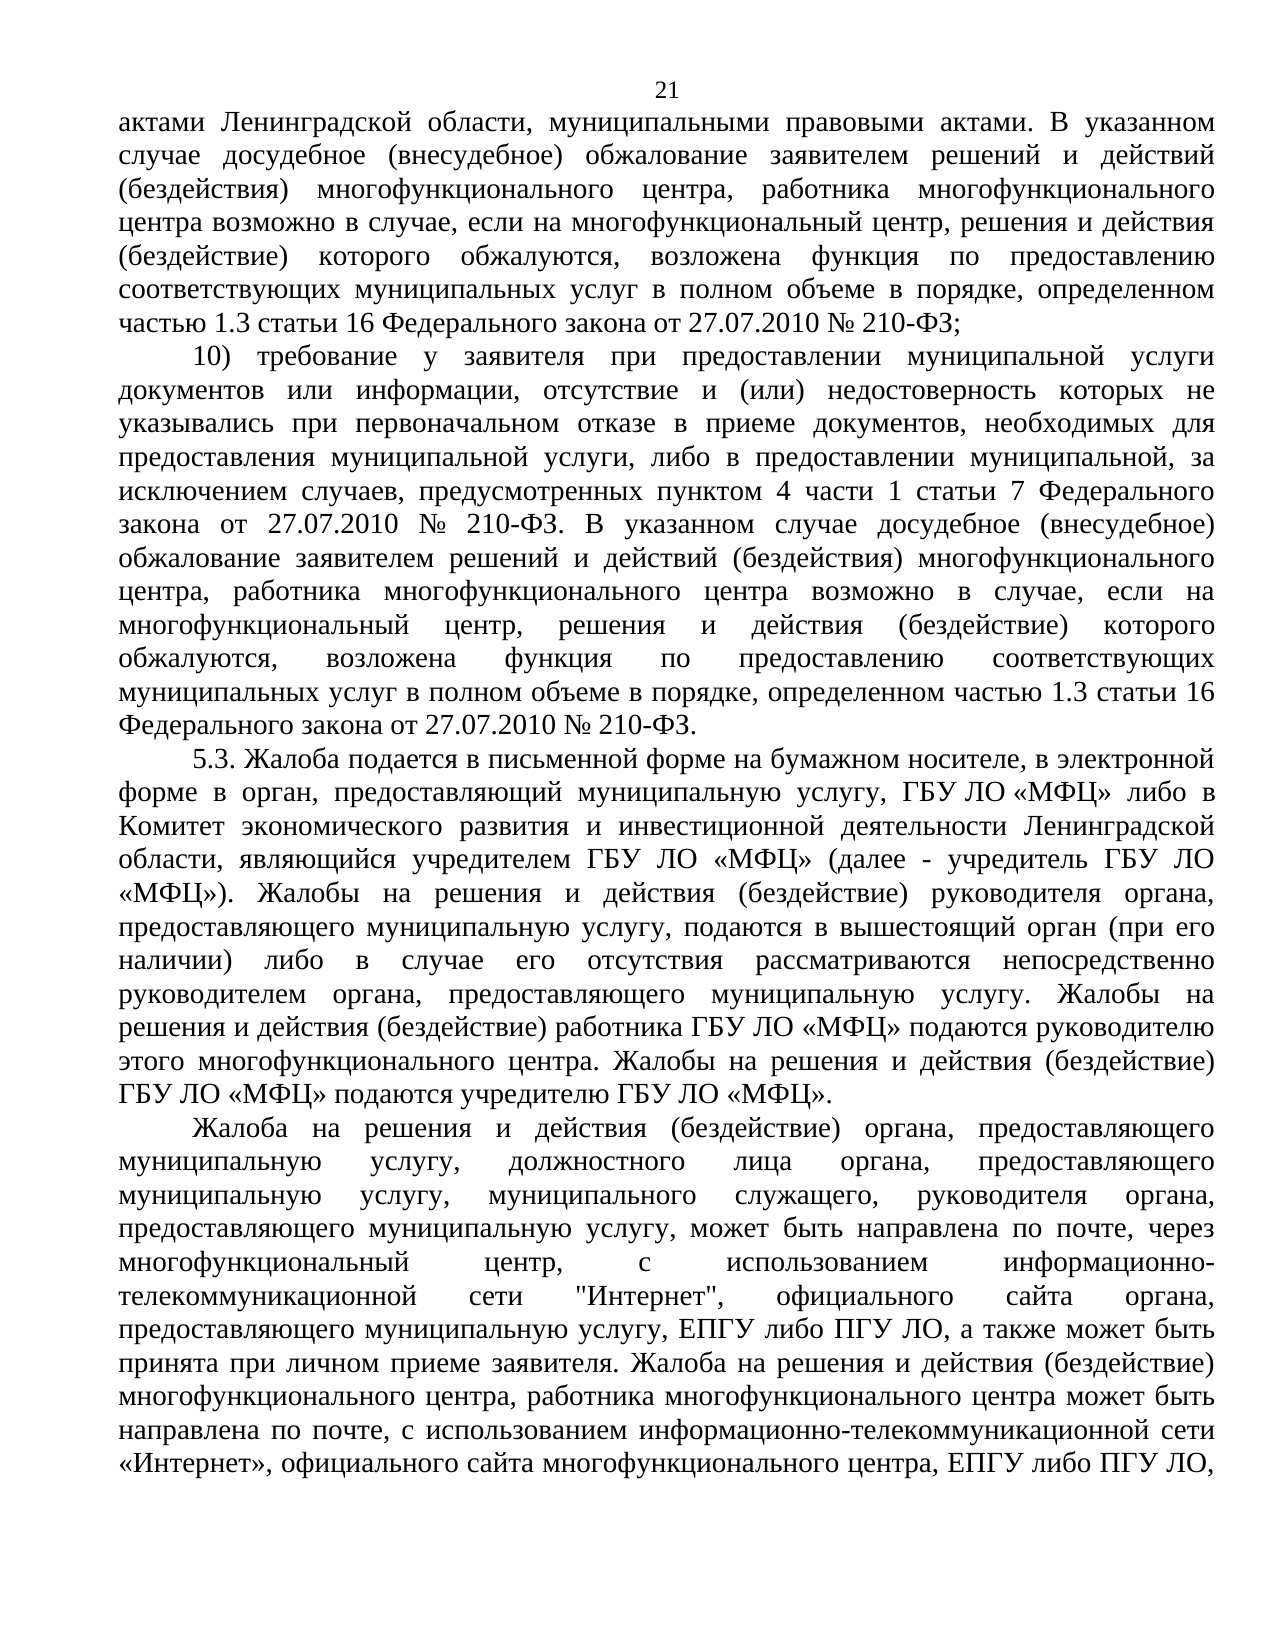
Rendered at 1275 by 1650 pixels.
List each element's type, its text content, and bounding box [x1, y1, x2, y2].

text 10) требование у заявителя при предоставлении муниципальной услуги документов или информации, отсутствие и (или) недостоверность которых не указывались при первоначальном отказе в приеме документов, необходимых для предоставления муниципальной услуги, либо в предоставлении муниципальной, за исключением случаев, предусмотренных пунктом 4 части 1 статьи 7 Федерального закона от 27.07.2010 № 210-ФЗ. В указанном случае досудебное (внесудебное) обжалование заявителем решений и действий (бездействия) многофункционального центра, работника многофункционального центра возможно в случае, если на многофункциональный центр, решения и действия (бездействие) которого обжалуются, возложена функция по предоставлению соответствующих муниципальных услуг в полном объеме в порядке, определенном частью 1.3 статьи 16 Федерального закона от 27.07.2010 № 210-ФЗ. [118, 338, 1216, 741]
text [118, 1110, 1216, 1479]
text 5.3. Жалоба подается в письменной форме на бумажном носителе, в электронной форме в орган, предоставляющий муниципальную услугу, ГБУ ЛО «МФЦ» либо в Комитет экономического развития и инвестиционной деятельности Ленинградской области, являющийся учредителем ГБУ ЛО «МФЦ» (далее - учредитель ГБУ ЛО «МФЦ»). Жалобы на решения и действия (бездействие) руководителя органа, предоставляющего муниципальную услугу, подаются в вышестоящий орган (при его наличии) либо в случае его отсутствия рассматриваются непосредственно руководителем органа, предоставляющего муниципальную услугу. Жалобы на решения и действия (бездействие) работника ГБУ ЛО «МФЦ» подаются руководителю этого многофункционального центра. Жалобы на решения и действия (бездействие) ГБУ ЛО «МФЦ» подаются учредителю ГБУ ЛО «МФЦ». [118, 741, 1216, 1110]
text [118, 104, 1216, 338]
